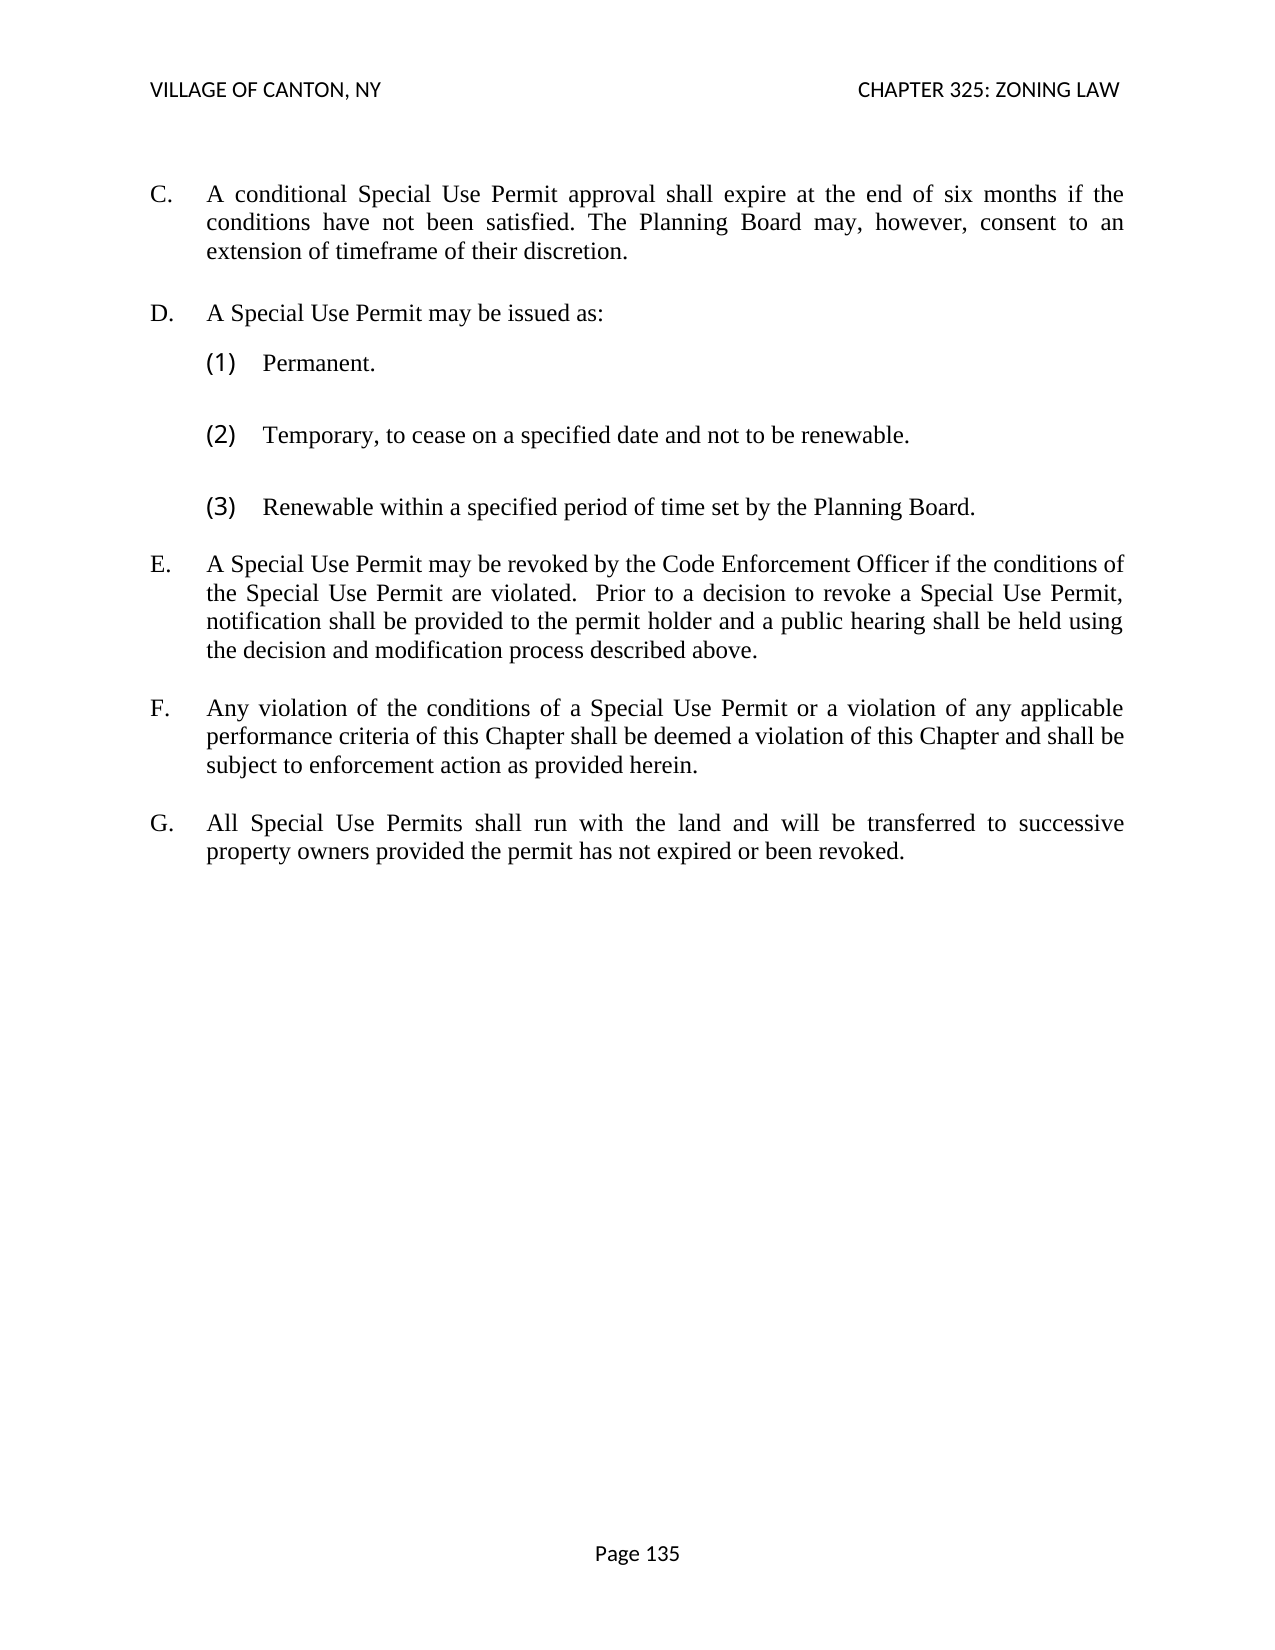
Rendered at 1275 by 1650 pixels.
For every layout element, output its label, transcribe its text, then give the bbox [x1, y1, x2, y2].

list All Special Use Permits shall run with the land and will be transferred to successive property owners provided the permit has not expired or been revoked. [150, 808, 1125, 865]
list A conditional Special Use Permit approval shall expire at the end of six months if the conditions have not been satisfied. The Planning Board may, however, consent to an extension of timeframe of their discretion. [150, 179, 1125, 265]
list Permanent. [206, 344, 1125, 378]
list A Special Use Permit may be revoked by the Code Enforcement Officer if the conditions of the Special Use Permit are violated. Prior to a decision to revoke a Special Use Permit, notification shall be provided to the permit holder and a public hearing shall be held using the decision and modification process described above. [150, 549, 1125, 664]
list Temporary, to cease on a specified date and not to be renewable. [206, 417, 1125, 451]
list Renewable within a specified period of time set by the Planning Board. [206, 489, 1125, 523]
list Any violation of the conditions of a Special Use Permit or a violation of any applicable performance criteria of this Chapter shall be deemed a violation of this Chapter and shall be subject to enforcement action as provided herein. [150, 693, 1125, 779]
list A Special Use Permit may be issued as: [150, 298, 1125, 327]
